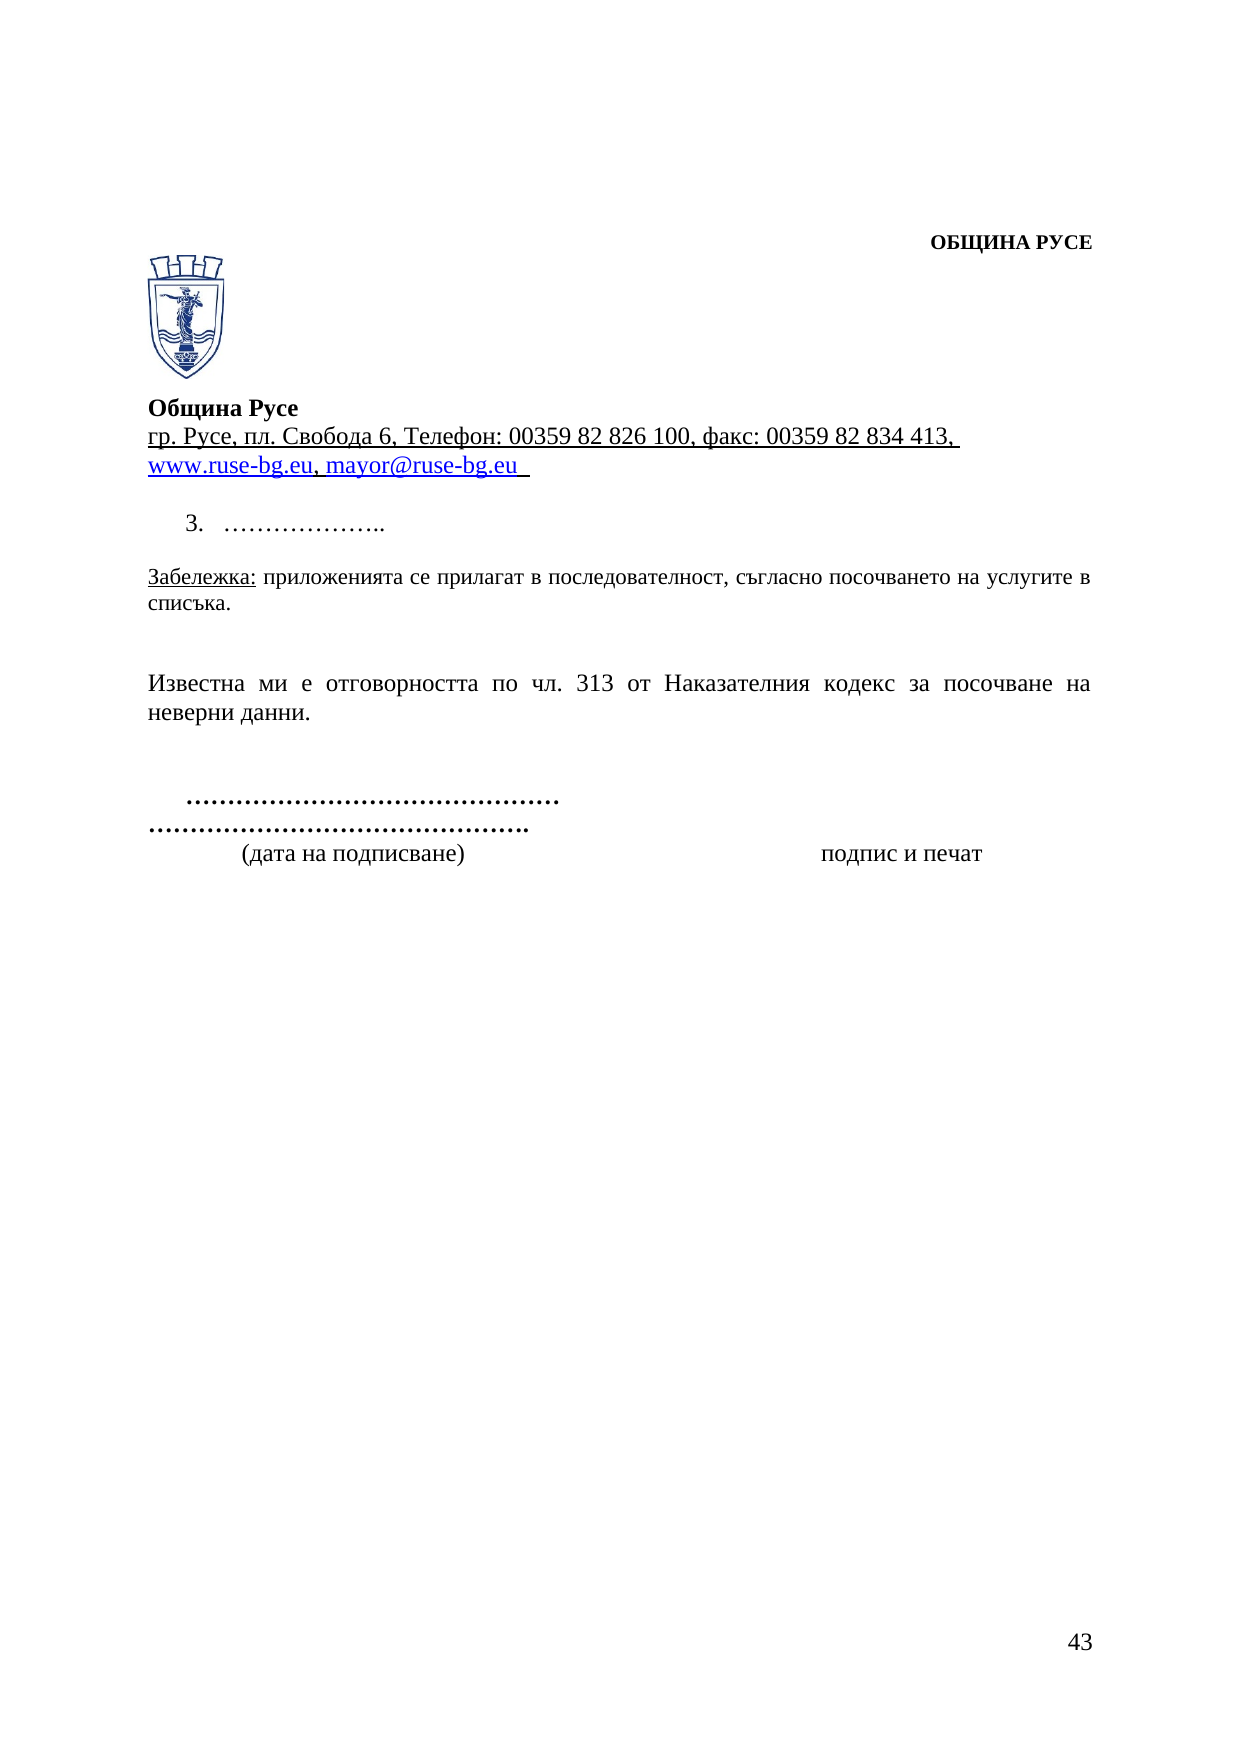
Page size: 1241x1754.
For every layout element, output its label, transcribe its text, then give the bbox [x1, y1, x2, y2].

text (дата на подписване) подпис и печат [148, 838, 1092, 867]
text ……………………………………… ………………………………………. [148, 781, 1092, 838]
list ……………….. [185, 508, 1092, 536]
text Известна ми е отговорността по чл. 313 от Наказателния кодекс за посочване на неверни данни. [148, 668, 1092, 726]
text Забележка: приложенията се прилагат в последователност, съгласно посочването на услугите в списъка. [148, 563, 1092, 616]
picture [147, 255, 225, 379]
